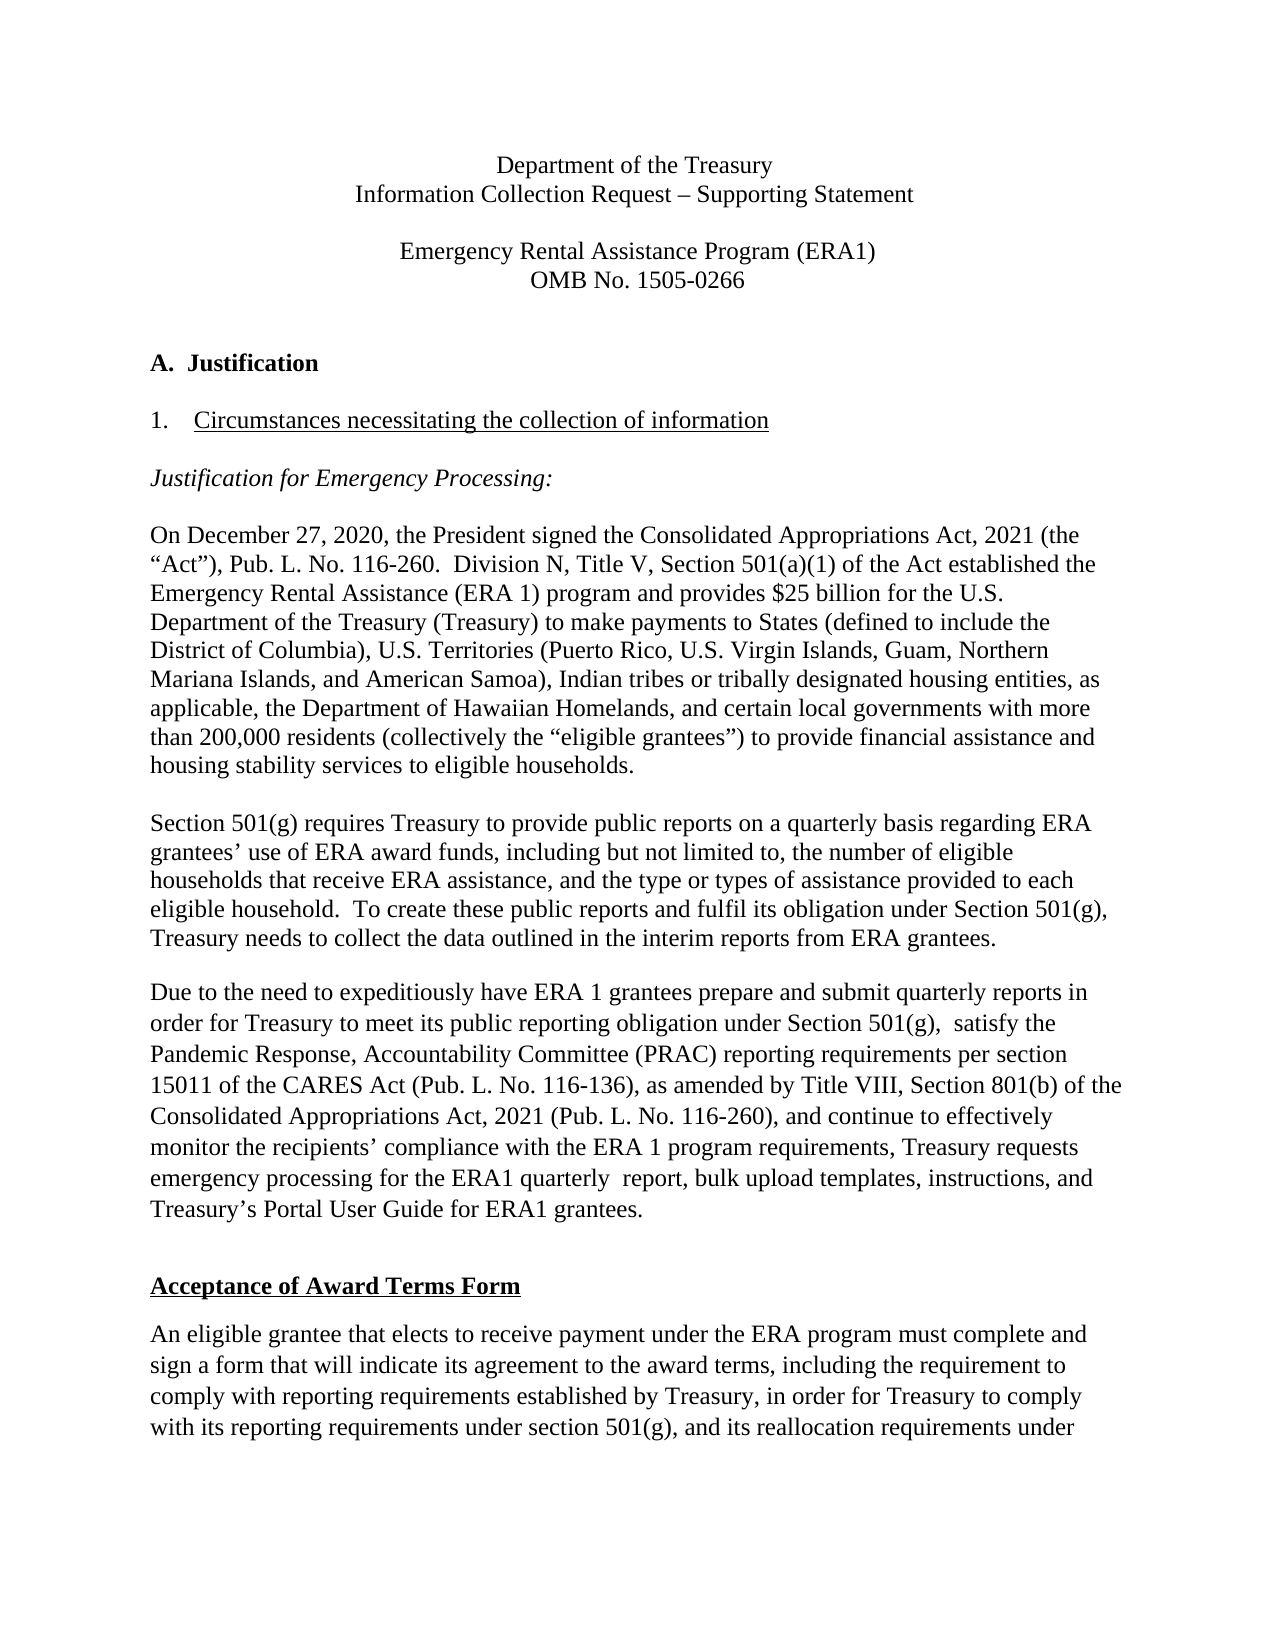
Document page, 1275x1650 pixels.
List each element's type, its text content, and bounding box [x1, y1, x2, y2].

text Emergency Rental Assistance Program (ERA1) [150, 236, 1125, 265]
text Due to the need to expeditiously have ERA 1 grantees prepare and submit quarterly reports in order for Treasury to meet its public reporting obligation under Section 501(g), satisfy the Pandemic Response, Accountability Committee (PRAC) reporting requirements per section 15011 of the CARES Act (Pub. L. No. 116-136), as amended by Title VIII, Section 801(b) of the Consolidated Appropriations Act, 2021 (Pub. L. No. 116-260), and continue to effectively monitor the recipients’ compliance with the ERA 1 program requirements, Treasury requests emergency processing for the ERA1 quarterly report, bulk upload templates, instructions, and Treasury’s Portal User Guide for ERA1 grantees. [150, 977, 1125, 1223]
text Justification for Emergency Processing: [150, 463, 1125, 492]
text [150, 1319, 1125, 1441]
text On December 27, 2020, the President signed the Consolidated Appropriations Act, 2021 (the “Act”), Pub. L. No. 116-260. Division N, Title V, Section 501(a)(1) of the Act established the Emergency Rental Assistance (ERA 1) program and provides $25 billion for the U.S. Department of the Treasury (Treasury) to make payments to States (defined to include the District of Columbia), U.S. Territories (Puerto Rico, U.S. Virgin Islands, Guam, Northern Mariana Islands, and American Samoa), Indian tribes or tribally designated housing entities, as applicable, the Department of Hawaiian Homelands, and certain local governments with more than 200,000 residents (collectively the “eligible grantees”) to provide financial assistance and housing stability services to eligible households. [150, 521, 1125, 779]
text Section 501(g) requires Treasury to provide public reports on a quarterly basis regarding ERA grantees’ use of ERA award funds, including but not limited to, the number of eligible households that receive ERA assistance, and the type or types of assistance provided to each eligible household. To create these public reports and fulfil its obligation under Section 501(g), Treasury needs to collect the data outlined in the interim reports from ERA grantees. [150, 808, 1125, 952]
text Department of the Treasury [150, 150, 1125, 179]
text A. Justification [150, 348, 1125, 377]
list Circumstances necessitating the collection of information [150, 406, 1125, 434]
text OMB No. 1505-0266 [150, 265, 1125, 294]
text Acceptance of Award Terms Form [150, 1271, 1125, 1300]
text Information Collection Request – Supporting Statement [150, 179, 1125, 207]
